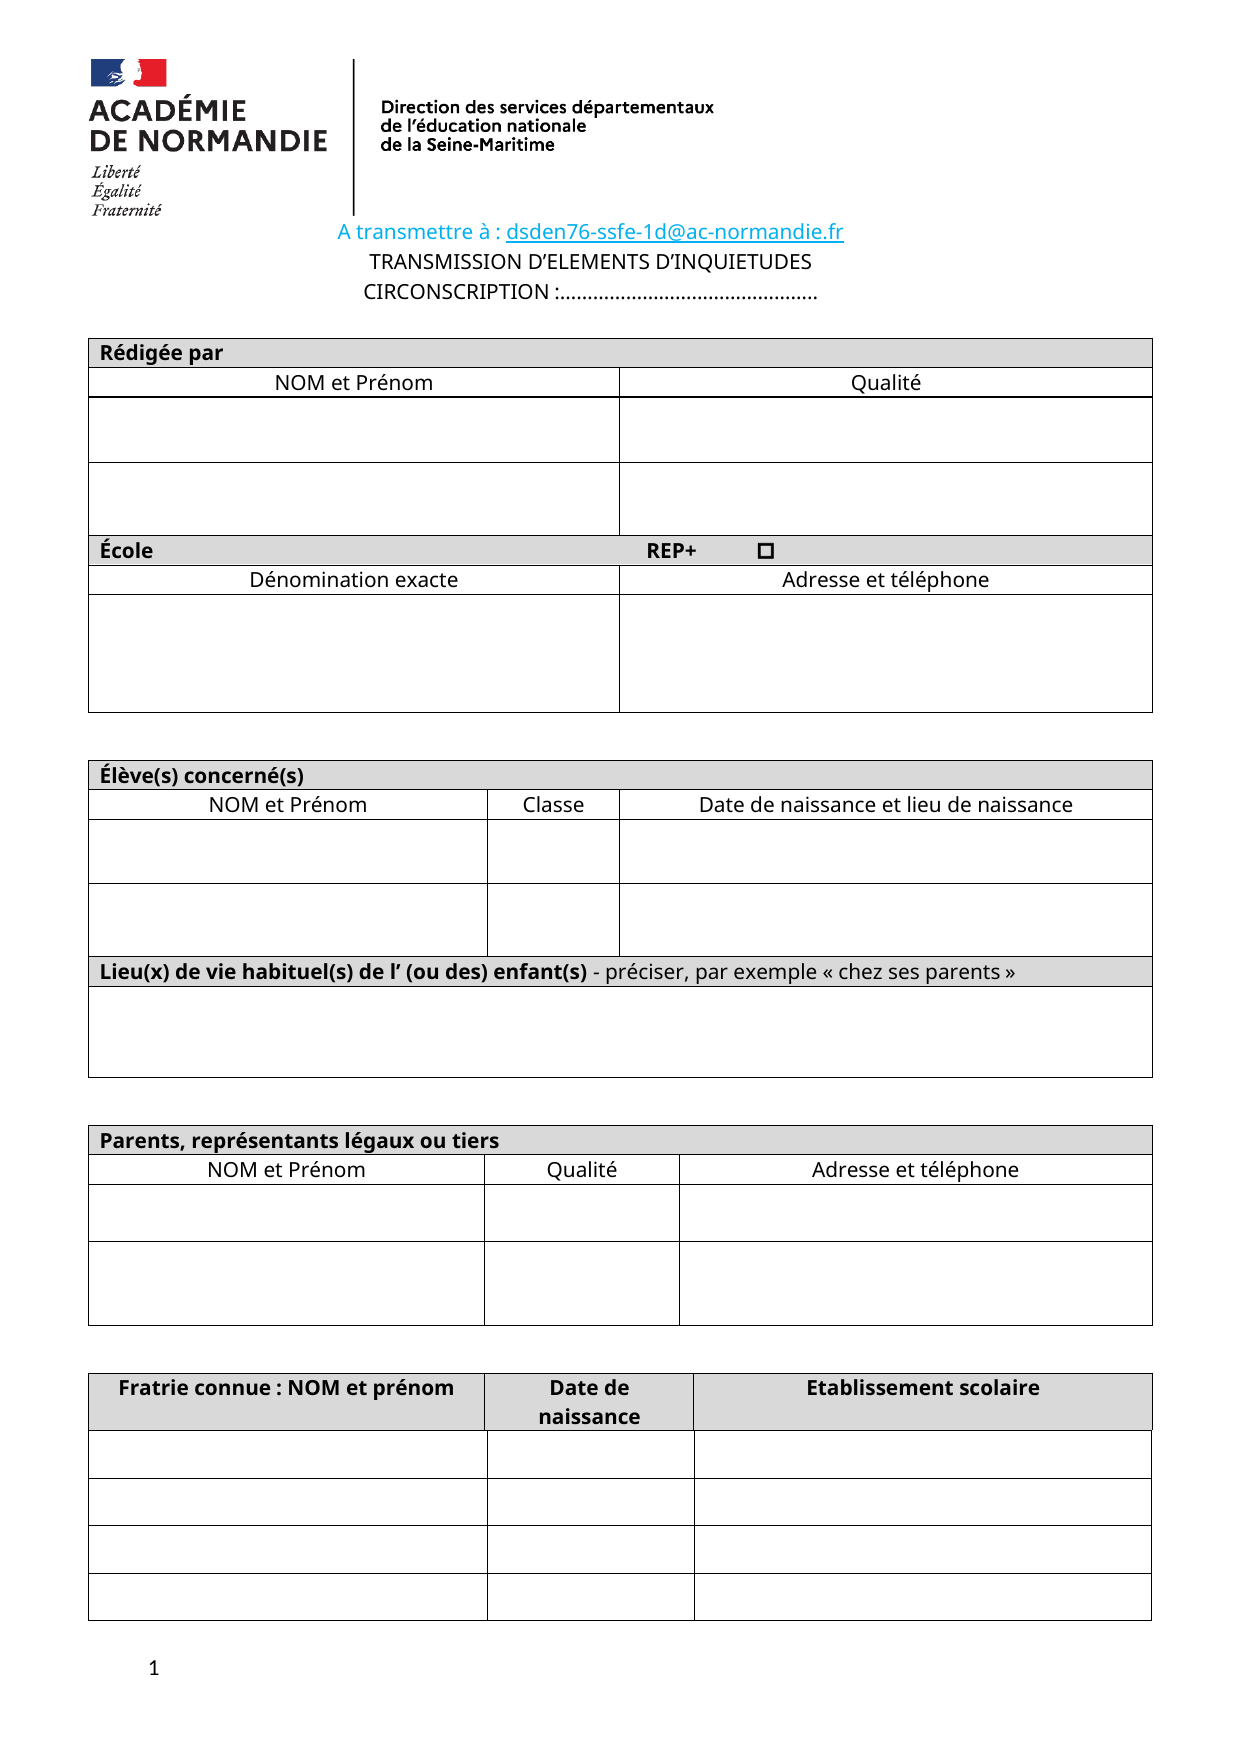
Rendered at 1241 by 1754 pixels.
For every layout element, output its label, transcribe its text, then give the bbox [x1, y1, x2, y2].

table_cell [620, 884, 1152, 956]
table_cell Dénomination exacte [89, 566, 619, 594]
table_header [89, 1431, 487, 1478]
table_header [695, 1431, 1151, 1478]
table_cell [89, 1574, 487, 1620]
table_header Rédigée par [89, 339, 1152, 367]
table_header Date de naissance [485, 1374, 693, 1430]
table_cell [89, 1185, 484, 1241]
table_cell [89, 884, 487, 956]
table_cell Qualité [620, 368, 1152, 396]
table_cell [89, 463, 619, 535]
table_cell [89, 595, 619, 712]
table_header Parents, représentants légaux ou tiers [89, 1126, 1152, 1154]
table_cell NOM et Prénom [89, 790, 487, 819]
table_header Etablissement scolaire [694, 1374, 1152, 1430]
table_cell Lieu(x) de vie habituel(s) de l’ (ou des) enfant(s) - préciser, par exemple « chez ses parents » [89, 957, 1152, 986]
text TRANSMISSION D’ELEMENTS D’INQUIETUDES [89, 247, 1092, 276]
table_cell NOM et Prénom [89, 368, 619, 396]
table_cell [488, 1479, 694, 1525]
table_cell [89, 1242, 484, 1324]
table_cell [488, 1526, 694, 1573]
table_cell [620, 463, 1152, 535]
picture [88, 59, 714, 216]
table_cell [680, 1242, 1152, 1324]
table_cell [680, 1185, 1152, 1241]
table_cell [485, 1242, 679, 1324]
table_cell Date de naissance et lieu de naissance [620, 790, 1152, 819]
table_cell [620, 398, 1152, 462]
text CIRCONSCRIPTION :……………………………………….. [89, 277, 1092, 306]
table_cell [488, 884, 619, 956]
table_header Fratrie connue : NOM et prénom [89, 1374, 484, 1430]
table_cell [620, 595, 1152, 712]
table_cell [488, 820, 619, 883]
table_cell [695, 1526, 1151, 1573]
text A transmettre à : dsden76-ssfe-1d@ac-normandie.fr [89, 217, 1092, 245]
table_cell [488, 1574, 694, 1620]
table_cell [89, 820, 487, 883]
table_cell Adresse et téléphone [680, 1155, 1152, 1184]
table_cell Adresse et téléphone [620, 566, 1152, 594]
table_header [488, 1431, 694, 1478]
table_cell [620, 820, 1152, 883]
table_header Élève(s) concerné(s) [89, 761, 1152, 789]
table_cell NOM et Prénom [89, 1155, 484, 1184]
table_cell [695, 1574, 1151, 1620]
table_cell Qualité [485, 1155, 679, 1184]
table_cell [485, 1185, 679, 1241]
table_cell [89, 1526, 487, 1573]
table_cell Classe [488, 790, 619, 819]
table_cell École REP+ [89, 536, 1152, 564]
table_cell [89, 1479, 487, 1525]
table_cell [89, 398, 619, 462]
table_cell [695, 1479, 1151, 1525]
table_cell [89, 987, 1152, 1077]
